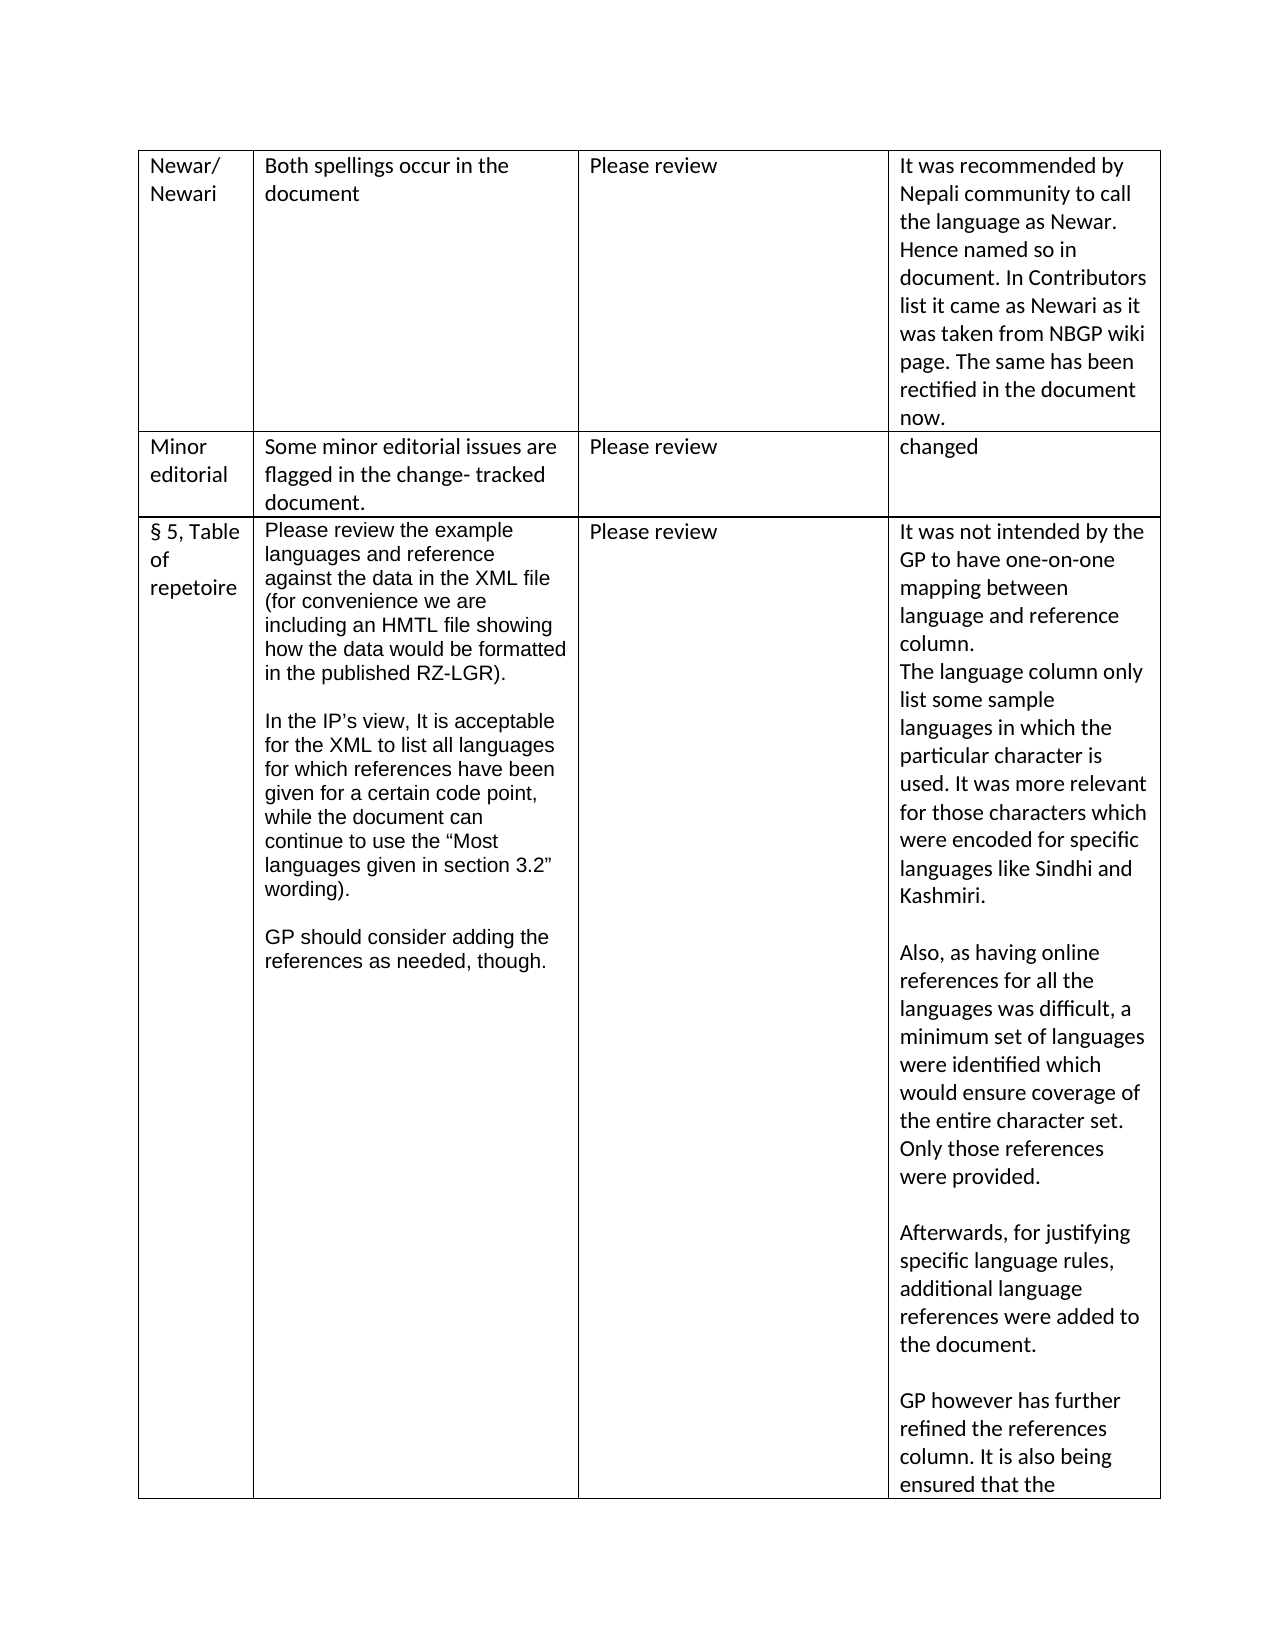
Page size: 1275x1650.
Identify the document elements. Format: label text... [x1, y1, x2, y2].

table_cell Both spellings occur in the document [254, 151, 578, 431]
table_cell Please review [579, 432, 888, 516]
table_cell Please review [579, 151, 888, 431]
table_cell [889, 518, 1160, 1498]
table_cell Please review [579, 518, 888, 1498]
table_cell It was recommended by Nepali community to call the language as Newar. Hence named so in document. In Contributors list it came as Newari as it was taken from NBGP wiki page. The same has been rectified in the document now. [889, 151, 1160, 431]
table_cell Minor editorial [139, 432, 253, 516]
table_cell Some minor editorial issues are flagged in the change- tracked document. [254, 432, 578, 516]
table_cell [139, 518, 253, 1498]
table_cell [254, 518, 578, 1498]
table_cell Newar/ Newari [139, 151, 253, 431]
table_cell changed [889, 432, 1160, 516]
